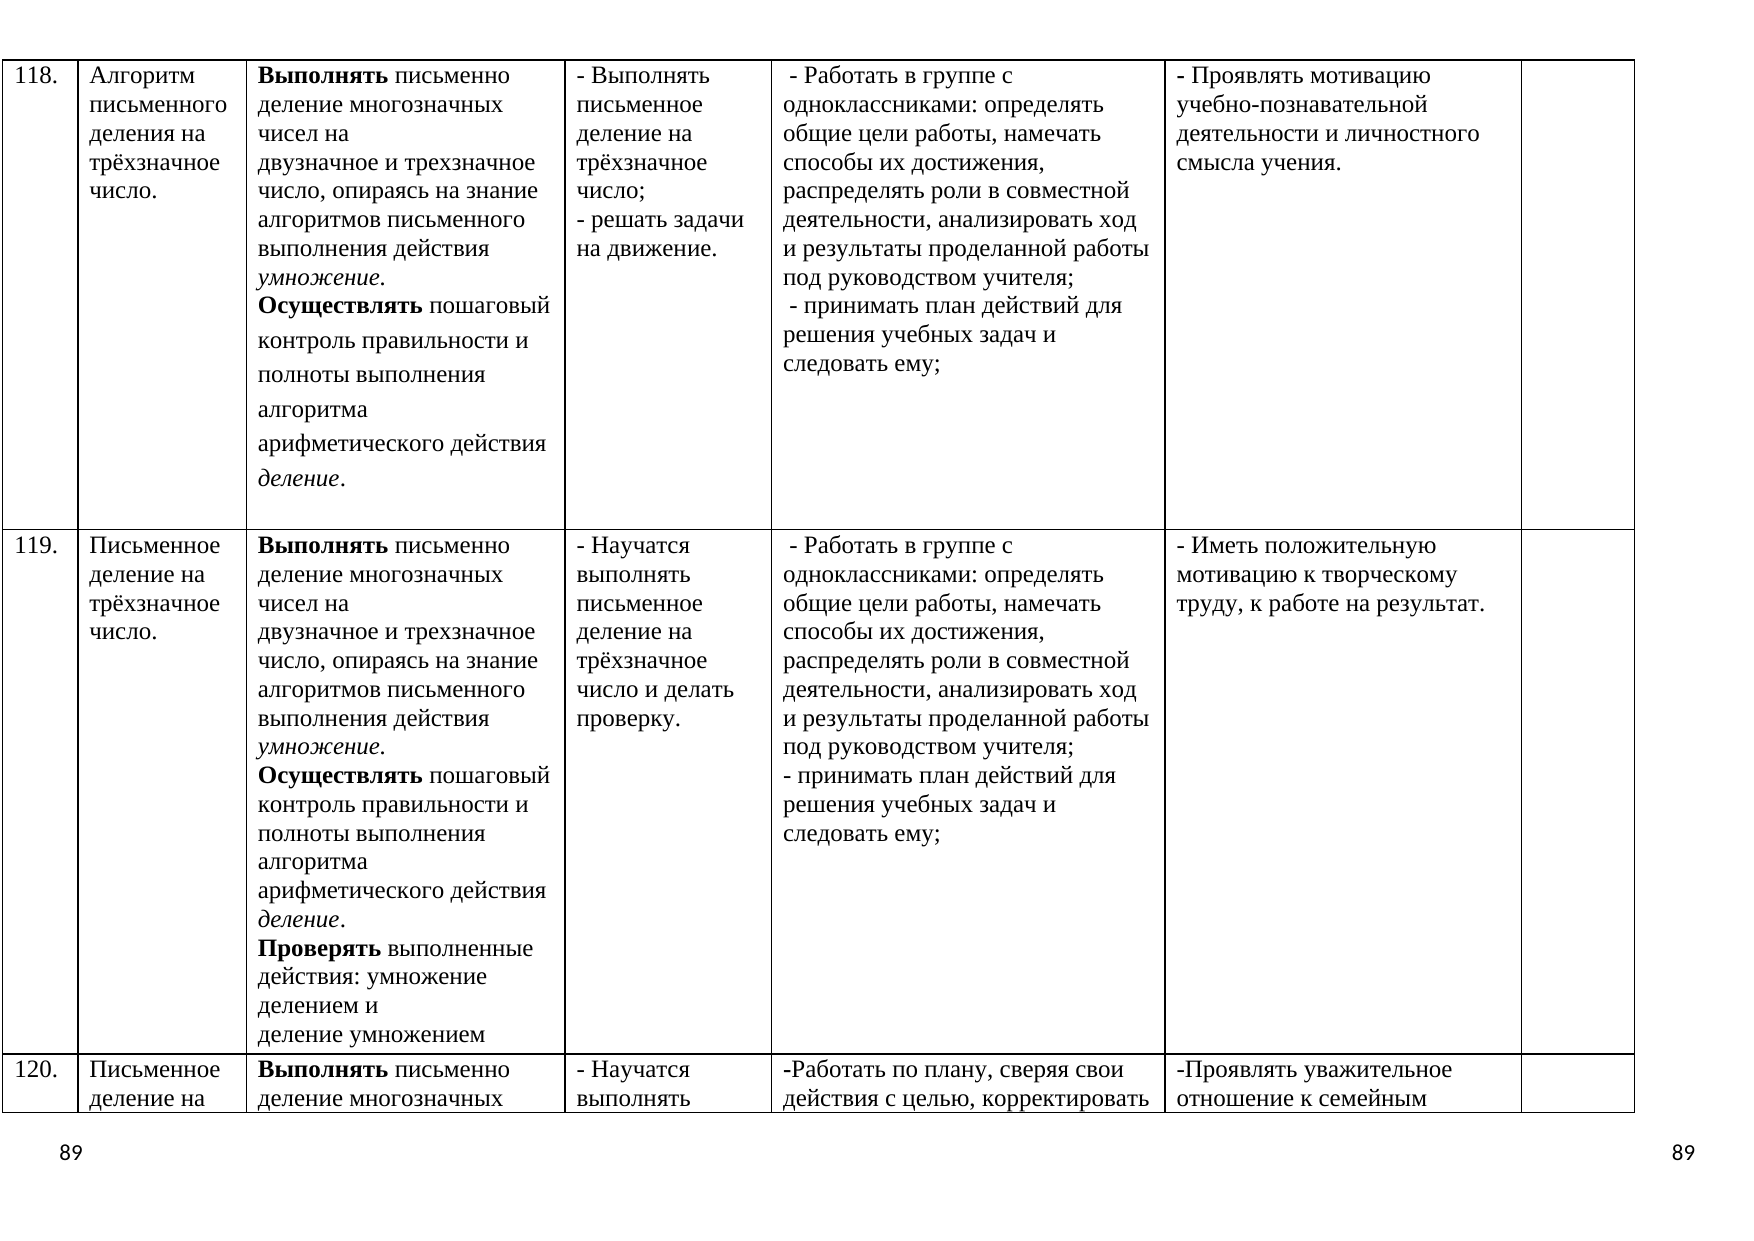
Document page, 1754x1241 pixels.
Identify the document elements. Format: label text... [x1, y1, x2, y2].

table_cell [3, 1055, 77, 1112]
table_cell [79, 1055, 246, 1112]
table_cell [772, 1055, 1164, 1112]
table_cell - Научатся выполнять письменное деление на трёхзначное число и делать проверку. [566, 530, 771, 1053]
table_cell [566, 1055, 771, 1112]
table_cell [3, 61, 77, 528]
table_cell Выполнять письменно деление многозначных чисел на двузначное и трехзначное число, опираясь на знание алгоритмов письменного выполнения действия умножение. Осуществлять пошаговый контроль правильности и полноты выполнения алгоритма арифметического действия деление. Проверять выполненные действия: умножение делением и деление умножением [247, 530, 564, 1053]
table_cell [1166, 1055, 1521, 1112]
table_cell Выполнять письменно деление многозначных чисел на двузначное и трехзначное число, опираясь на знание алгоритмов письменного выполнения действия умножение. Осуществлять пошаговый контроль правильности и полноты выполнения алгоритма арифметического действия деление. [247, 61, 564, 528]
table_cell - Иметь положительную мотивацию к творческому труду, к работе на результат. [1166, 530, 1521, 1053]
table_cell [1522, 61, 1634, 528]
table_cell - Проявлять мотивацию учебно-познавательной деятельности и личностного смысла учения. [1166, 61, 1521, 528]
table_cell [3, 530, 77, 1053]
table_cell Алгоритм письменного деления на трёхзначное число. [79, 61, 246, 528]
table_cell [1522, 1055, 1634, 1112]
table_cell - Работать в группе с одноклассниками: определять общие цели работы, намечать способы их достижения, распределять роли в совместной деятельности, анализировать ход и результаты проделанной работы под руководством учителя; - принимать план действий для решения учебных задач и следовать ему; [772, 61, 1164, 528]
table_cell - Выполнять письменное деление на трёхзначное число; - решать задачи на движение. [566, 61, 771, 528]
table_cell Письменное деление на трёхзначное число. [79, 530, 246, 1053]
table_cell - Работать в группе с одноклассниками: определять общие цели работы, намечать способы их достижения, распределять роли в совместной деятельности, анализировать ход и результаты проделанной работы под руководством учителя; - принимать план действий для решения учебных задач и следовать ему; [772, 530, 1164, 1053]
table_cell [1522, 530, 1634, 1053]
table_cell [247, 1055, 564, 1112]
